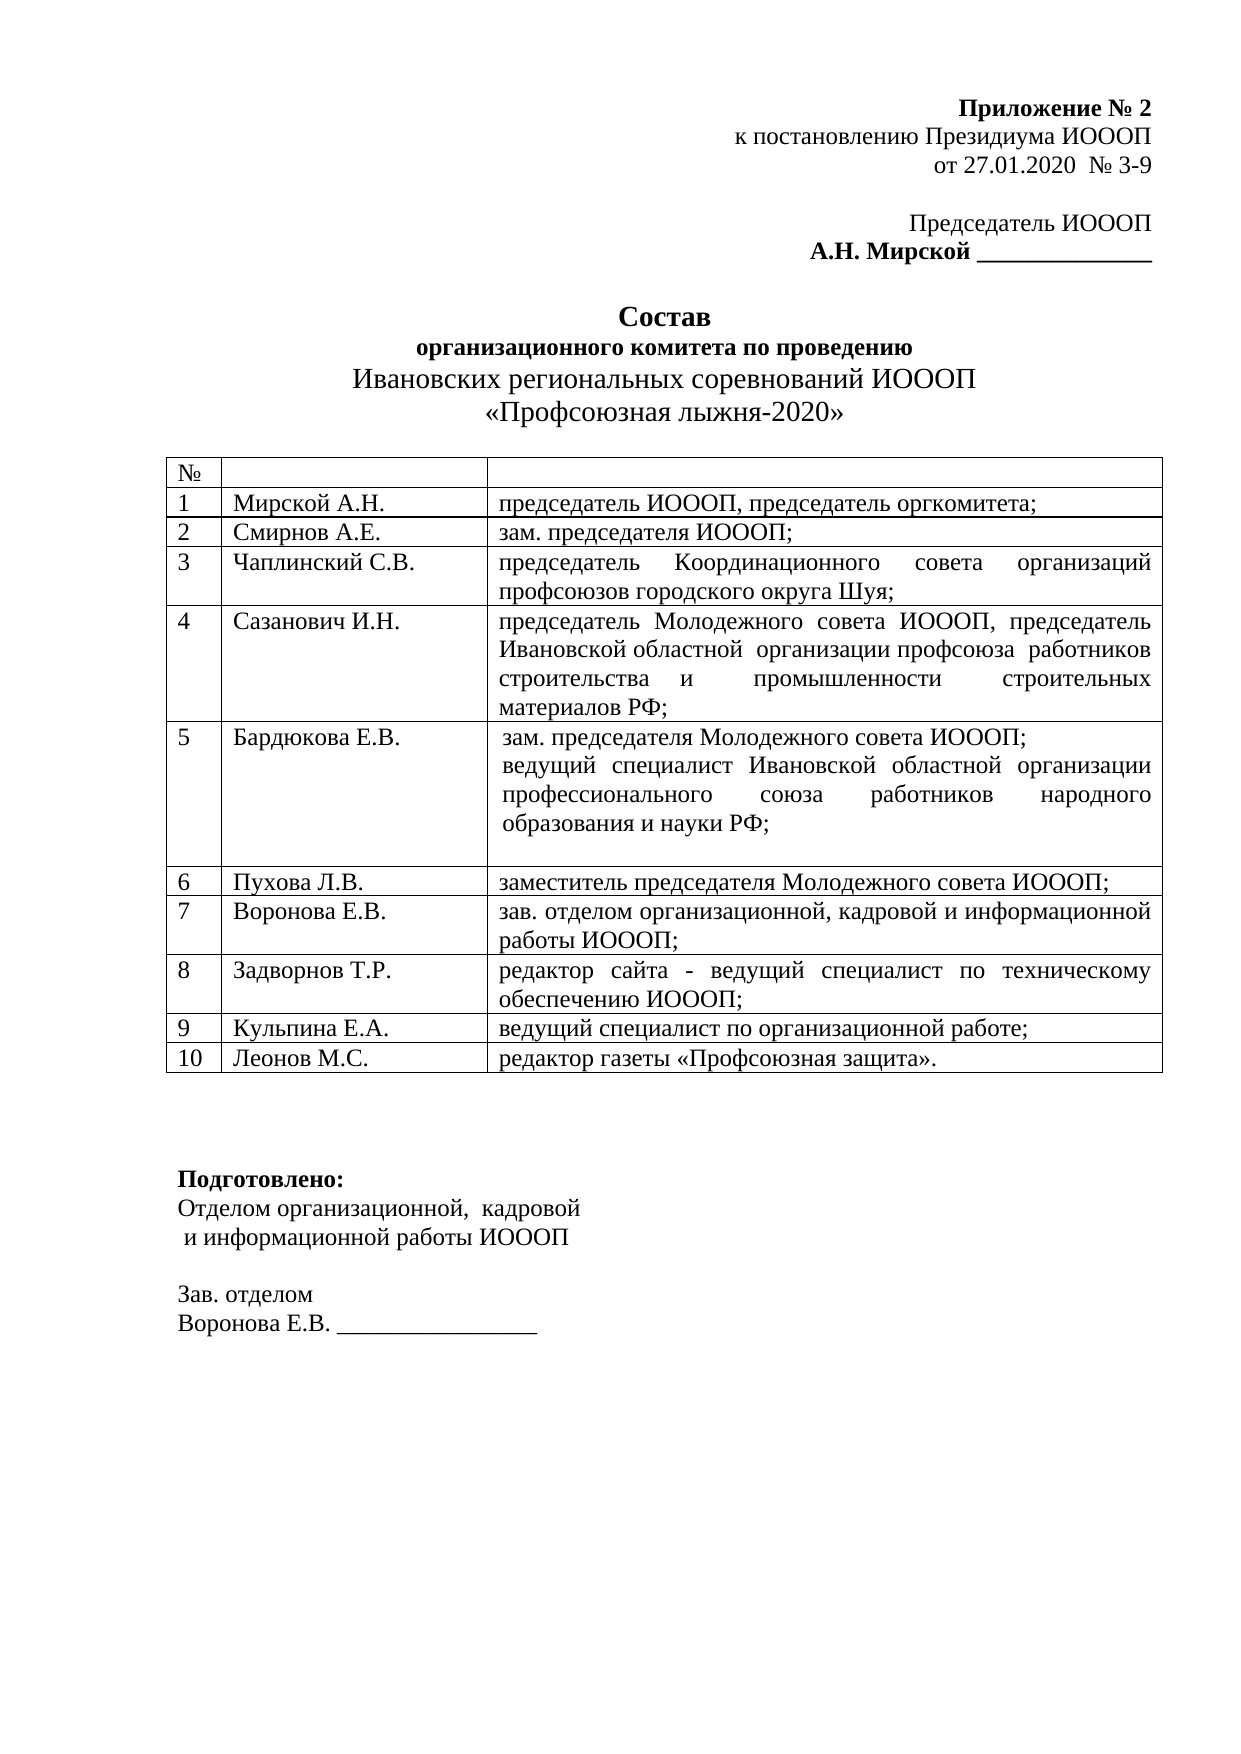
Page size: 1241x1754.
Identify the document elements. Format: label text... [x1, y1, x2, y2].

table_cell Воронова Е.В. [222, 896, 487, 954]
table_cell председатель Молодежного совета ИОООП, председатель Ивановской областной организации профсоюза работников строительства и промышленности строительных материалов РФ; [488, 606, 1162, 721]
table_cell Смирнов А.Е. [222, 518, 487, 546]
text Воронова Е.В. ________________ [177, 1308, 1152, 1337]
table_cell Пухова Л.В. [222, 867, 487, 895]
table_cell 8 [167, 955, 221, 1012]
text Подготовлено: [177, 1164, 1152, 1193]
table_cell Кульпина Е.А. [222, 1014, 487, 1042]
table_header № [167, 458, 221, 487]
table_cell зам. председателя Молодежного совета ИОООП; ведущий специалист Ивановской областной организации профессионального союза работников народного образования и науки РФ; [488, 722, 1162, 866]
table_cell 10 [167, 1043, 221, 1072]
table_cell председатель Координационного совета организаций профсоюзов городского округа Шуя; [488, 547, 1162, 605]
table_cell зав. отделом организационной, кадровой и информационной работы ИОООП; [488, 896, 1162, 954]
table_cell Задворнов Т.Р. [222, 955, 487, 1012]
table_cell 6 [167, 867, 221, 895]
text А.Н. Мирской ______________ [177, 236, 1152, 265]
table_cell Бардюкова Е.В. [222, 722, 487, 866]
table_cell ведущий специалист по организационной работе; [488, 1014, 1162, 1042]
text Зав. отделом [177, 1279, 1152, 1308]
table_cell 4 [167, 606, 221, 721]
table_cell 5 [167, 722, 221, 866]
table_cell Чаплинский С.В. [222, 547, 487, 605]
text Председатель ИОООП [177, 208, 1152, 236]
table_cell Леонов М.С. [222, 1043, 487, 1072]
text к постановлению Президиума ИОООП [177, 121, 1152, 150]
table_cell редактор газеты «Профсоюзная защита». [488, 1043, 1162, 1072]
table_cell 9 [167, 1014, 221, 1042]
table_header [488, 458, 1162, 487]
table_cell 7 [167, 896, 221, 954]
table_cell 2 [167, 518, 221, 546]
text «Профсоюзная лыжня-2020» [177, 394, 1152, 428]
text и информационной работы ИОООП [177, 1222, 1152, 1250]
table_cell Сазанович И.Н. [222, 606, 487, 721]
text Состав [177, 299, 1152, 332]
table_cell заместитель председателя Молодежного совета ИОООП; [488, 867, 1162, 895]
table_cell зам. председателя ИОООП; [488, 518, 1162, 546]
text Приложение № 2 [177, 93, 1152, 121]
text организационного комитета по проведению [177, 332, 1152, 361]
table_cell редактор сайта - ведущий специалист по техническому обеспечению ИОООП; [488, 955, 1162, 1012]
text от 27.01.2020 № 3-9 [177, 150, 1152, 179]
text Ивановских региональных соревнований ИОООП [177, 361, 1152, 394]
table_cell Мирской А.Н. [222, 488, 487, 516]
table_cell 1 [167, 488, 221, 516]
table_cell 3 [167, 547, 221, 605]
table_header [222, 458, 487, 487]
text Отделом организационной, кадровой [177, 1193, 1152, 1222]
table_cell председатель ИОООП, председатель оргкомитета; [488, 488, 1162, 516]
